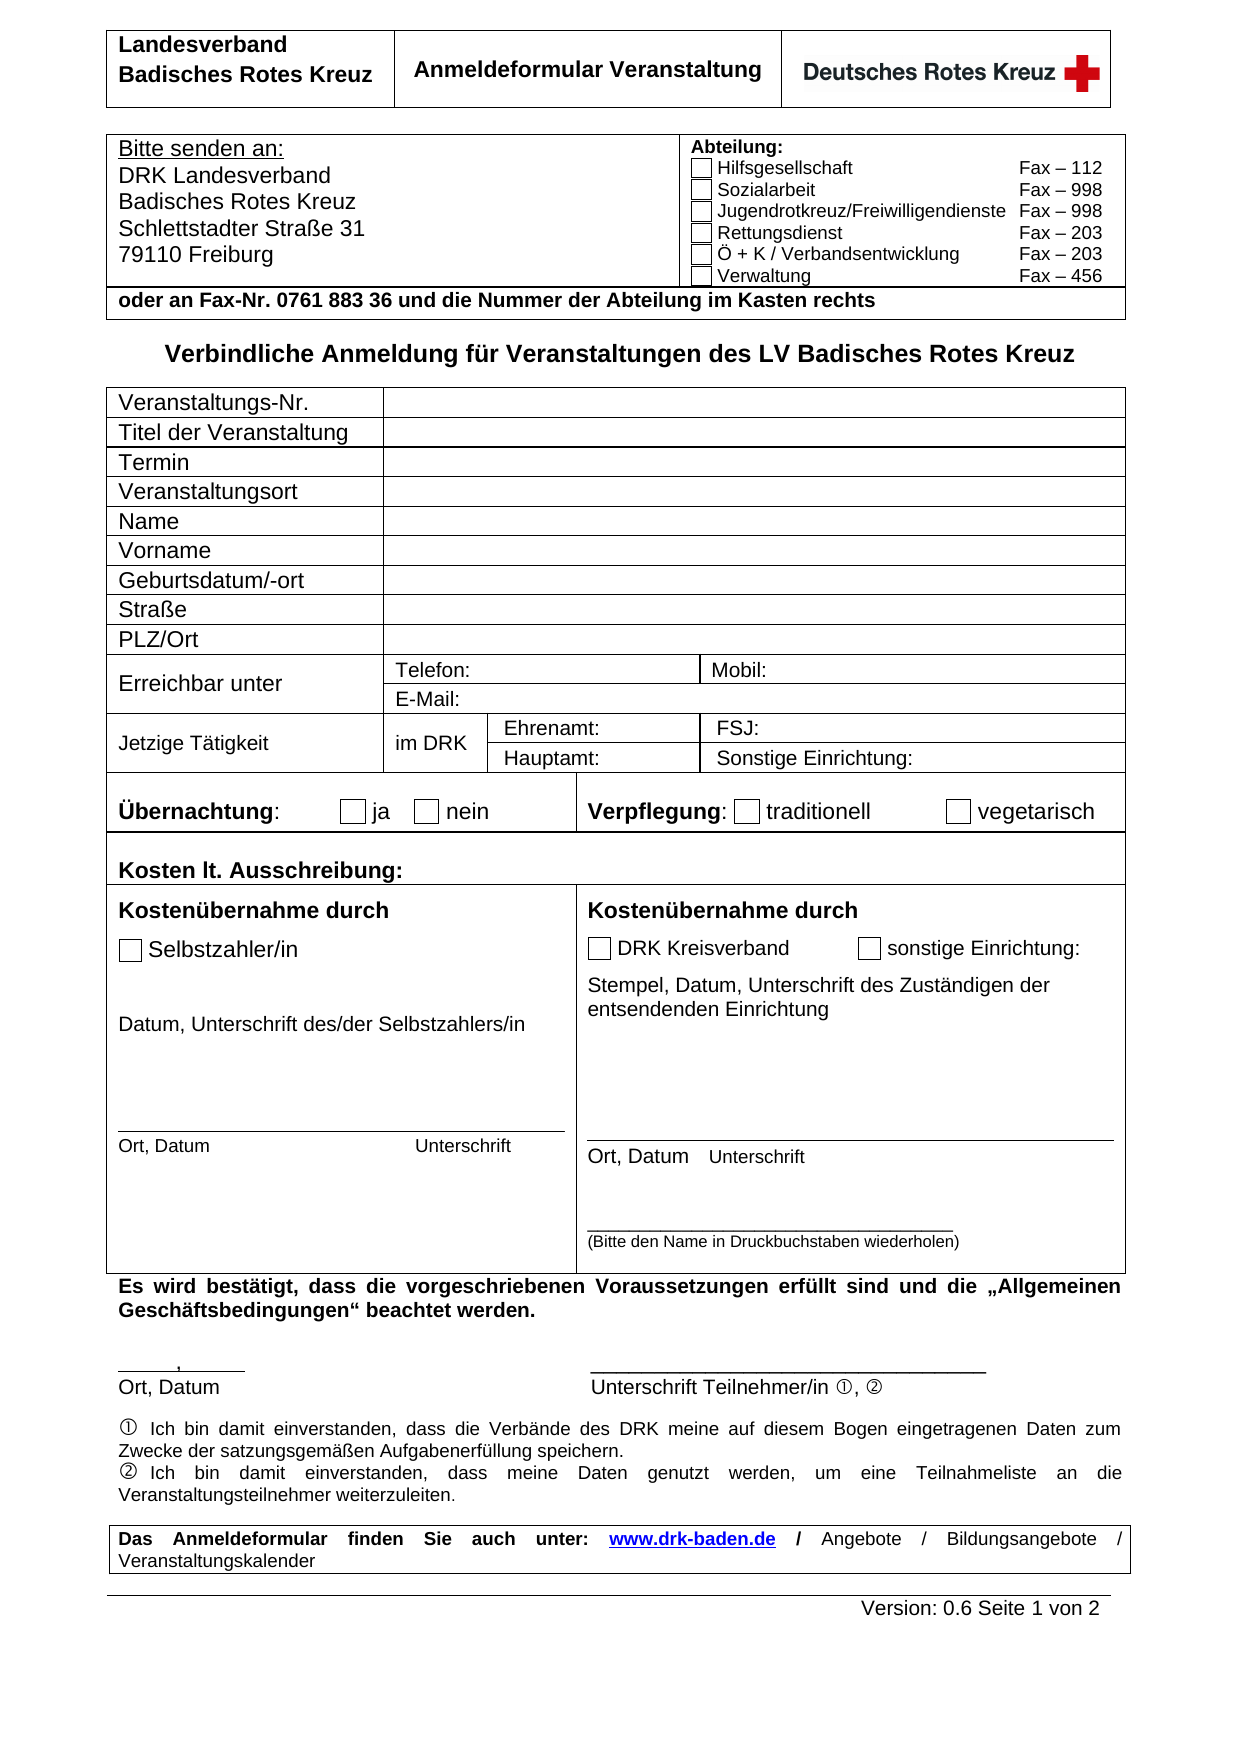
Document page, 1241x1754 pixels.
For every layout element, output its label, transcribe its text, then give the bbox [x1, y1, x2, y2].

table_header Bitte senden an: DRK Landesverband Badisches Rotes Kreuz Schlettstadter Straße 31 79110 Freiburg [107, 135, 679, 286]
table_cell Termin [107, 448, 383, 476]
table_cell [384, 477, 1125, 506]
table_cell Mobil: [701, 655, 1125, 683]
table_cell Straße [107, 595, 383, 624]
table_cell [384, 418, 1125, 446]
text , _______________________________ [118, 1348, 1122, 1374]
picture [804, 55, 1100, 92]
table_cell oder an Fax-Nr. 0761 883 36 und die Nummer der Abteilung im Kasten rechts [107, 288, 1125, 319]
table_cell Telefon: [384, 655, 699, 683]
text Ich bin damit einverstanden, dass meine Daten genutzt werden, um eine Teilnahmeliste an die Veranstaltungsteilnehmer weiterzuleiten. [118, 1462, 1122, 1506]
table_cell [384, 507, 1125, 535]
table_cell Übernachtung: ja nein [107, 773, 576, 831]
table_cell FSJ: [701, 714, 1125, 742]
text Ich bin damit einverstanden, dass die Verbände des DRK meine auf diesem Bogen eingetragenen Daten zum Zwecke der satzungsgemäßen Aufgabenerfüllung speichern. [118, 1418, 1122, 1462]
text Verbindliche Anmeldung für Veranstaltungen des LV Badisches Rotes Kreuz [118, 339, 1122, 368]
table_cell [384, 448, 1125, 476]
table_cell Kosten lt. Ausschreibung: [107, 833, 1125, 884]
table_cell Hauptamt: [488, 743, 699, 772]
table_cell Name [107, 507, 383, 535]
table_cell Vorname [107, 536, 383, 565]
table_header Veranstaltungs-Nr. [107, 388, 383, 417]
table_cell Verpflegung: traditionell vegetarisch [577, 773, 1125, 831]
text Ort, Datum Unterschrift Teilnehmer/in , [118, 1374, 1122, 1398]
table_cell [384, 595, 1125, 624]
table_cell Kostenübernahme durch DRK Kreisverband sonstige Einrichtung: Stempel, Datum, Unterschrift des Zuständigen der entsendenden Einrichtung Ort, Datum Unterschrift ___________________________________ (Bitte den Name in Druckbuchstaben wiederholen) [577, 885, 1125, 1273]
text Das Anmeldeformular finden Sie auch unter: www.drk-baden.de / Angebote / Bildungsangebote / Veranstaltungskalender [110, 1526, 1130, 1573]
text Es wird bestätigt, dass die vorgeschriebenen Voraussetzungen erfüllt sind und die „Allgemeinen Geschäftsbedingungen“ beachtet werden. [118, 1274, 1122, 1322]
table_cell Ehrenamt: [488, 714, 699, 742]
table_cell [384, 536, 1125, 565]
table_cell Veranstaltungsort [107, 477, 383, 506]
table_header Abteilung: Hilfsgesellschaft Fax – 112 Sozialarbeit Fax – 998 Jugendrotkreuz/Freiwilligendienste Fax – 998 Fax – 203 Ö + K / Verbandsentwicklung Fax – 203 Verwaltung Fax – 456 [680, 135, 1125, 286]
table_cell Sonstige Einrichtung: [701, 743, 1125, 772]
table_cell [384, 625, 1125, 653]
table_cell [384, 566, 1125, 594]
table_cell im DRK [384, 714, 487, 772]
table_cell Geburtsdatum/-ort [107, 566, 383, 594]
table_cell E-Mail: [384, 684, 1125, 713]
table_cell Titel der Veranstaltung [107, 418, 383, 446]
table_cell Erreichbar unter [107, 655, 383, 713]
table_cell Jetzige Tätigkeit [107, 714, 383, 772]
table_header [384, 388, 1125, 417]
table_cell PLZ/Ort [107, 625, 383, 653]
table_cell Kostenübernahme durch Selbstzahler/in Datum, Unterschrift des/der Selbstzahlers/in Ort, Datum Unterschrift [107, 885, 576, 1273]
